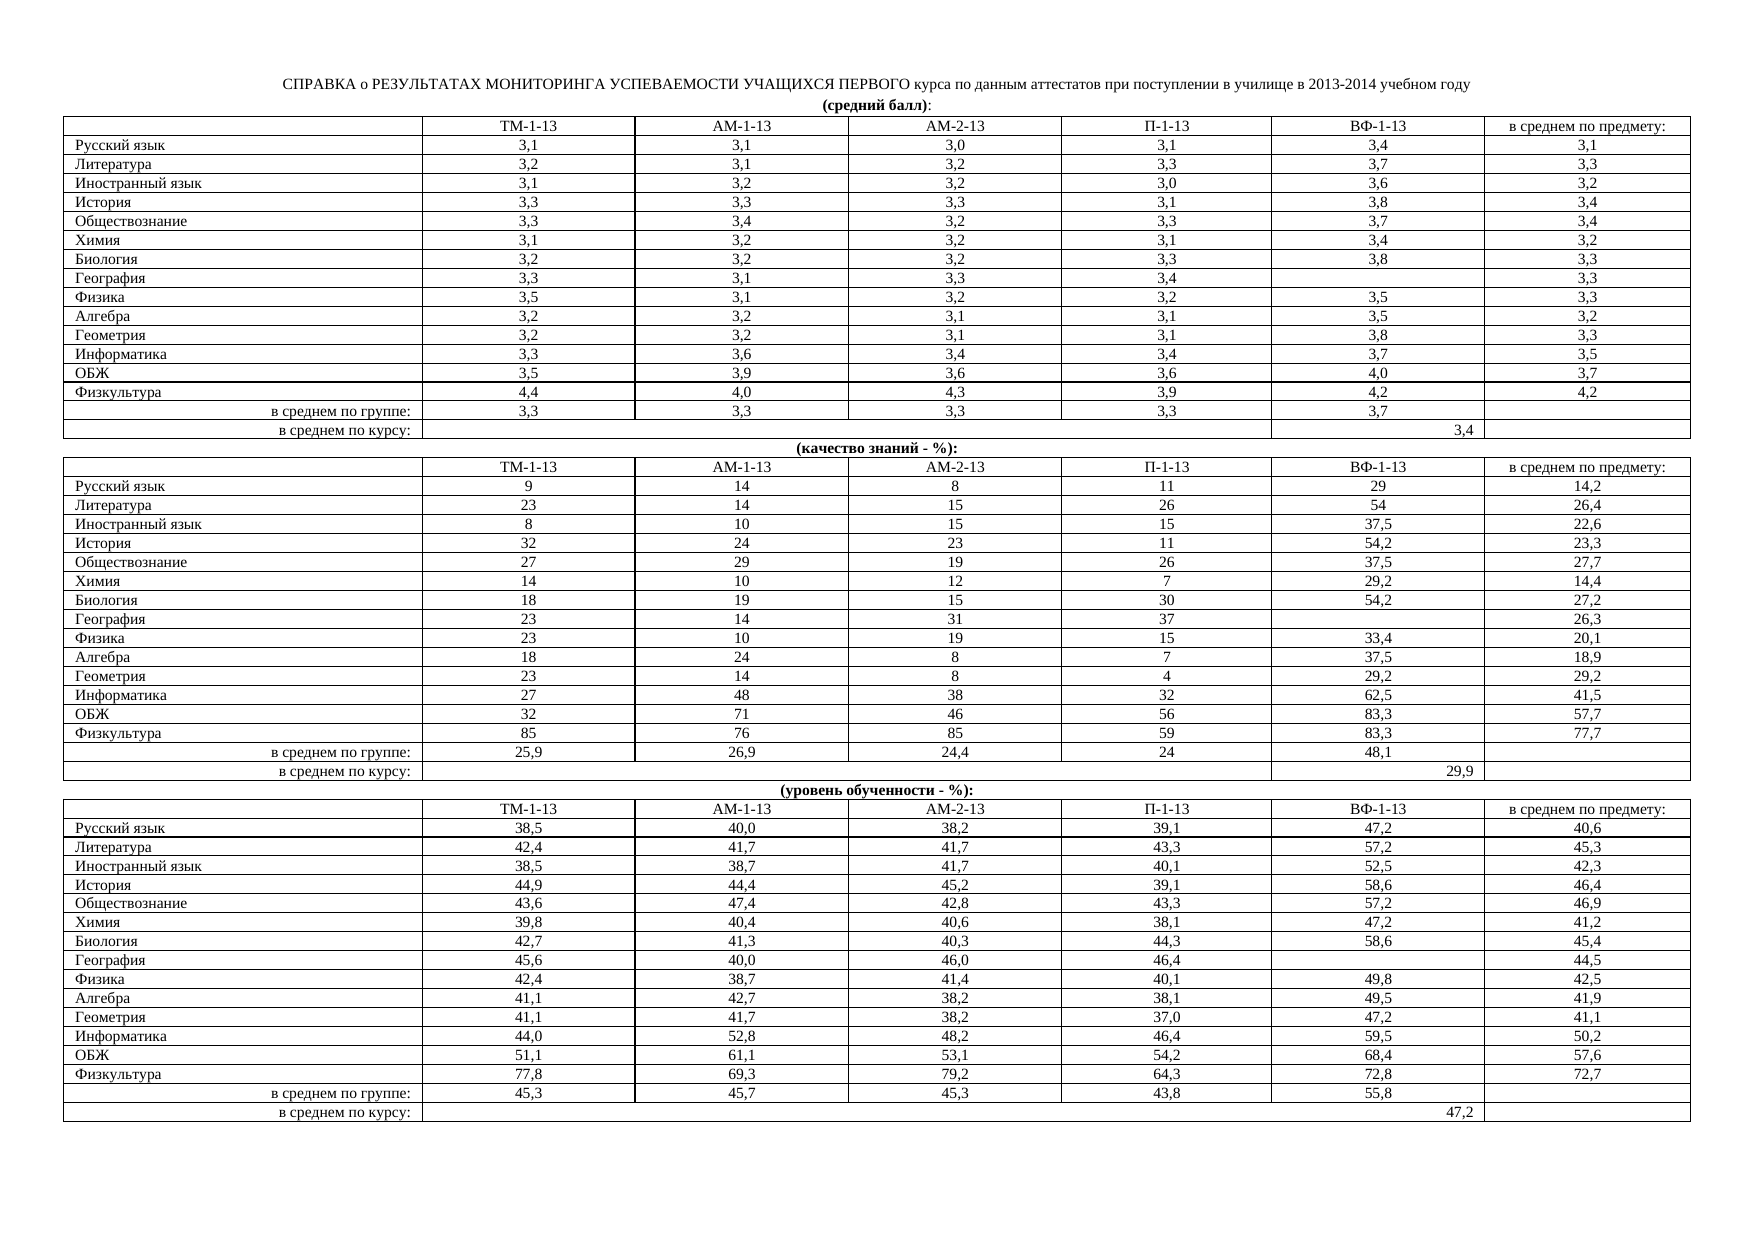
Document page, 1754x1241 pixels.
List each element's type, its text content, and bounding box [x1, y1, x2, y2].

table_cell Литература [64, 496, 422, 514]
table_cell 3,3 [423, 345, 634, 362]
table_cell 3,1 [1062, 231, 1271, 249]
table_cell 9 [423, 477, 634, 495]
table_cell 54,2 [1062, 1046, 1271, 1064]
table_cell 18 [423, 648, 634, 666]
table_cell 37,5 [1272, 648, 1484, 666]
table_cell Химия [64, 913, 422, 931]
table_cell 45,2 [849, 875, 1061, 893]
table_cell 49,5 [1272, 989, 1484, 1007]
table_cell в среднем по курсу: [64, 420, 422, 438]
table_cell 3,2 [849, 288, 1061, 306]
table_cell 3,3 [849, 193, 1061, 211]
table_cell 10 [636, 515, 848, 533]
table_cell 10 [636, 572, 848, 590]
table_cell 19 [636, 591, 848, 609]
table_header АМ-2-13 [849, 800, 1061, 817]
table_cell 3,3 [423, 212, 634, 230]
table_cell Биология [64, 591, 422, 609]
table_cell 15 [1062, 515, 1271, 533]
table_cell 41,4 [849, 970, 1061, 988]
table_header ТМ-1-13 [423, 458, 634, 476]
table_cell 43,3 [1062, 894, 1271, 912]
table_cell 24 [1062, 743, 1271, 761]
table_cell 41,7 [636, 1008, 848, 1026]
table_cell Химия [64, 572, 422, 590]
table_cell 27 [423, 686, 634, 704]
table_cell в среднем по группе: [64, 1084, 422, 1102]
text СПРАВКА о РЕЗУЛЬТАТАХ МОНИТОРИНГА УСПЕВАЕМОСТИ УЧАЩИХСЯ ПЕРВОГО курса по данным аттестатов при поступлении в училище в 2013-2014 учебном году [75, 75, 1679, 93]
table_cell 46,0 [849, 951, 1061, 969]
table_cell 30 [1062, 591, 1271, 609]
table_cell Информатика [64, 345, 422, 362]
table_cell 45,4 [1485, 932, 1690, 950]
table_cell 3,1 [423, 174, 634, 192]
table_cell 3,3 [849, 401, 1061, 419]
table_cell ОБЖ [64, 1046, 422, 1064]
table_cell Биология [64, 250, 422, 268]
table_cell 3,3 [1062, 401, 1271, 419]
table_cell Биология [64, 932, 422, 950]
table_cell Алгебра [64, 648, 422, 666]
table_cell 38,2 [849, 1008, 1061, 1026]
table_cell [1272, 269, 1484, 287]
table_cell 18 [423, 591, 634, 609]
table_cell 3,5 [1272, 288, 1484, 306]
table_cell 3,3 [1062, 250, 1271, 268]
table_cell 44,5 [1485, 951, 1690, 969]
table_cell 46,4 [1062, 1027, 1271, 1045]
table_cell 4,2 [1485, 383, 1690, 400]
table_cell 41,1 [423, 1008, 634, 1026]
table_cell 59,5 [1272, 1027, 1484, 1045]
table_cell 14,2 [1485, 477, 1690, 495]
table_cell [423, 420, 1271, 438]
table_cell 47,2 [1272, 913, 1484, 931]
table_header П-1-13 [1062, 458, 1271, 476]
table_cell 3,6 [1062, 364, 1271, 381]
table_cell 38 [849, 686, 1061, 704]
table_header в среднем по предмету: [1485, 458, 1690, 476]
table_cell 38,1 [1062, 989, 1271, 1007]
table_cell 40,1 [1062, 856, 1271, 874]
table_cell 68,4 [1272, 1046, 1484, 1064]
table_cell 3,0 [1062, 174, 1271, 192]
table_cell 4,4 [423, 383, 634, 400]
table_cell 4,3 [849, 383, 1061, 400]
table_cell 48,2 [849, 1027, 1061, 1045]
text (уровень обученности - %): [75, 781, 1679, 798]
table_cell 48 [636, 686, 848, 704]
table_cell [1272, 951, 1484, 969]
table_cell 10 [636, 629, 848, 647]
table_cell История [64, 193, 422, 211]
table_cell 3,2 [636, 174, 848, 192]
table_cell 3,3 [1062, 212, 1271, 230]
table_cell 26 [1062, 553, 1271, 571]
table_cell 3,2 [1485, 174, 1690, 192]
table_cell 27,7 [1485, 553, 1690, 571]
table_cell 3,1 [849, 307, 1061, 324]
table_cell 41,9 [1485, 989, 1690, 1007]
table_header АМ-2-13 [849, 458, 1061, 476]
table_cell 24 [636, 534, 848, 552]
table_cell 39,8 [423, 913, 634, 931]
table_cell 3,5 [1272, 307, 1484, 324]
table_cell 40,0 [636, 819, 848, 836]
table_cell 3,6 [849, 364, 1061, 381]
table_cell 14 [636, 477, 848, 495]
table_cell 23 [423, 610, 634, 628]
table_cell 3,4 [1485, 212, 1690, 230]
table_cell 41,1 [423, 989, 634, 1007]
table_cell 79,2 [849, 1065, 1061, 1083]
table_cell Русский язык [64, 136, 422, 154]
table_cell 42,8 [849, 894, 1061, 912]
table_cell 3,1 [1062, 307, 1271, 324]
table_cell 38,1 [1062, 913, 1271, 931]
table_cell 83,3 [1272, 724, 1484, 742]
table_cell 40,6 [849, 913, 1061, 931]
table_cell 29,2 [1485, 667, 1690, 685]
table_cell 22,6 [1485, 515, 1690, 533]
table_cell 3,2 [636, 231, 848, 249]
table_header ВФ-1-13 [1272, 800, 1484, 817]
table_cell 46,9 [1485, 894, 1690, 912]
table_cell 40,4 [636, 913, 848, 931]
table_cell 4,0 [636, 383, 848, 400]
table_cell 3,1 [636, 288, 848, 306]
table_cell 38,7 [636, 856, 848, 874]
table_cell 8 [423, 515, 634, 533]
table_cell 44,4 [636, 875, 848, 893]
table_cell 8 [849, 477, 1061, 495]
table_cell 59 [1062, 724, 1271, 742]
table_cell Химия [64, 231, 422, 249]
table_cell 41,5 [1485, 686, 1690, 704]
table_cell 53,1 [849, 1046, 1061, 1064]
table_cell 3,2 [423, 155, 634, 173]
table_cell 44,9 [423, 875, 634, 893]
table_cell 40,1 [1062, 970, 1271, 988]
table_cell 45,3 [1485, 838, 1690, 855]
table_cell 61,1 [636, 1046, 848, 1064]
table_cell 3,1 [1062, 326, 1271, 343]
table_cell Геометрия [64, 1008, 422, 1026]
table_cell 3,7 [1272, 345, 1484, 362]
table_cell 3,2 [1062, 288, 1271, 306]
table_cell 46,4 [1062, 951, 1271, 969]
table_cell 52,8 [636, 1027, 848, 1045]
table_cell 7 [1062, 648, 1271, 666]
table_cell 38,7 [636, 970, 848, 988]
table_cell 3,2 [423, 307, 634, 324]
table_cell 41,3 [636, 932, 848, 950]
table_cell 50,2 [1485, 1027, 1690, 1045]
table_header [64, 800, 422, 817]
table_cell 3,3 [1062, 155, 1271, 173]
table_cell 3,3 [423, 193, 634, 211]
table_cell 72,8 [1272, 1065, 1484, 1083]
table_cell 57,6 [1485, 1046, 1690, 1064]
table_header АМ-1-13 [636, 117, 848, 135]
table_header П-1-13 [1062, 800, 1271, 817]
table_cell 54,2 [1272, 534, 1484, 552]
table_cell 14 [423, 572, 634, 590]
table_cell 69,3 [636, 1065, 848, 1083]
table_cell 41,2 [1485, 913, 1690, 931]
table_cell 3,6 [1272, 174, 1484, 192]
table_cell 58,6 [1272, 875, 1484, 893]
table_cell 3,1 [1485, 136, 1690, 154]
table_cell 45,3 [849, 1084, 1061, 1102]
table_cell Физика [64, 629, 422, 647]
table_cell 42,4 [423, 970, 634, 988]
table_cell 3,0 [849, 136, 1061, 154]
table_cell 3,4 [1485, 193, 1690, 211]
table_cell 37 [1062, 610, 1271, 628]
table_cell 3,3 [636, 193, 848, 211]
table_cell 45,3 [423, 1084, 634, 1102]
table_cell 14 [636, 610, 848, 628]
table_cell 42,5 [1485, 970, 1690, 988]
table_cell 3,9 [636, 364, 848, 381]
table_cell Физкультура [64, 1065, 422, 1083]
table_cell 41,1 [1485, 1008, 1690, 1026]
table_cell 3,2 [1485, 307, 1690, 324]
table_cell 14,4 [1485, 572, 1690, 590]
table_cell 12 [849, 572, 1061, 590]
table_cell 3,1 [636, 136, 848, 154]
table_cell Физкультура [64, 383, 422, 400]
table_cell 7 [1062, 572, 1271, 590]
table_cell 56 [1062, 705, 1271, 723]
table_cell Физкультура [64, 724, 422, 742]
table_cell 49,8 [1272, 970, 1484, 988]
table_cell 32 [423, 534, 634, 552]
table_cell 38,2 [849, 819, 1061, 836]
table_cell 77,7 [1485, 724, 1690, 742]
table_cell 42,7 [423, 932, 634, 950]
table_cell 3,4 [1062, 345, 1271, 362]
table_cell Литература [64, 838, 422, 855]
table_cell 71 [636, 705, 848, 723]
table_cell Физика [64, 288, 422, 306]
table_cell 44,3 [1062, 932, 1271, 950]
table_cell 29 [636, 553, 848, 571]
table_cell [1485, 743, 1690, 761]
table_cell 77,8 [423, 1065, 634, 1083]
table_cell 57,2 [1272, 894, 1484, 912]
table_cell 3,4 [636, 212, 848, 230]
table_cell 51,1 [423, 1046, 634, 1064]
table_cell 43,6 [423, 894, 634, 912]
table_cell 3,9 [1062, 383, 1271, 400]
table_cell 15 [849, 591, 1061, 609]
table_cell 26,4 [1485, 496, 1690, 514]
table_cell 3,4 [849, 345, 1061, 362]
table_cell География [64, 269, 422, 287]
table_cell 3,4 [1272, 231, 1484, 249]
table_cell 3,8 [1272, 326, 1484, 343]
table_cell 27 [423, 553, 634, 571]
table_cell Обществознание [64, 553, 422, 571]
table_cell 3,3 [1485, 326, 1690, 343]
table_cell 31 [849, 610, 1061, 628]
table_cell 3,7 [1272, 401, 1484, 419]
table_cell в среднем по группе: [64, 401, 422, 419]
table_cell 72,7 [1485, 1065, 1690, 1083]
table_cell 3,2 [849, 250, 1061, 268]
table_cell Алгебра [64, 989, 422, 1007]
table_cell 85 [849, 724, 1061, 742]
table_cell 45,7 [636, 1084, 848, 1102]
table_cell 47,2 [1272, 1008, 1484, 1026]
table_cell 29,2 [1272, 667, 1484, 685]
table_cell [1485, 1103, 1690, 1121]
table_cell 54 [1272, 496, 1484, 514]
table_cell 42,4 [423, 838, 634, 855]
table_cell в среднем по курсу: [64, 762, 422, 779]
table_cell 44,0 [423, 1027, 634, 1045]
table_header ТМ-1-13 [423, 800, 634, 817]
table_header в среднем по предмету: [1485, 800, 1690, 817]
table_cell 3,2 [1485, 231, 1690, 249]
table_cell География [64, 951, 422, 969]
table_cell 3,1 [636, 269, 848, 287]
table_cell 26,3 [1485, 610, 1690, 628]
table_cell 57,2 [1272, 838, 1484, 855]
table_cell в среднем по группе: [64, 743, 422, 761]
table_cell Информатика [64, 686, 422, 704]
table_cell 4,0 [1272, 364, 1484, 381]
table_cell 55,8 [1272, 1084, 1484, 1102]
table_cell 3,2 [636, 326, 848, 343]
text (средний балл): [75, 96, 1679, 113]
table_cell 3,1 [636, 155, 848, 173]
table_cell 3,4 [1062, 269, 1271, 287]
table_cell 64,3 [1062, 1065, 1271, 1083]
table_cell 41,7 [849, 856, 1061, 874]
table_cell 42,3 [1485, 856, 1690, 874]
table_cell 19 [849, 629, 1061, 647]
table_cell 3,1 [849, 326, 1061, 343]
table_cell 37,0 [1062, 1008, 1271, 1026]
table_header в среднем по предмету: [1485, 117, 1690, 135]
table_cell Геометрия [64, 667, 422, 685]
table_cell 26,9 [636, 743, 848, 761]
table_cell 4 [1062, 667, 1271, 685]
table_cell 48,1 [1272, 743, 1484, 761]
table_cell 3,5 [1485, 345, 1690, 362]
table_cell 3,5 [423, 288, 634, 306]
table_cell 3,2 [849, 212, 1061, 230]
table_cell Русский язык [64, 477, 422, 495]
table_cell 15 [849, 496, 1061, 514]
table_cell [1485, 1084, 1690, 1102]
table_cell Литература [64, 155, 422, 173]
table_cell 46,4 [1485, 875, 1690, 893]
table_cell 3,8 [1272, 193, 1484, 211]
table_cell 27,2 [1485, 591, 1690, 609]
table_cell 32 [423, 705, 634, 723]
table_cell 57,7 [1485, 705, 1690, 723]
table_cell Алгебра [64, 307, 422, 324]
table_cell 45,6 [423, 951, 634, 969]
table_cell 39,1 [1062, 819, 1271, 836]
table_cell 3,2 [849, 155, 1061, 173]
table_cell 3,4 [1272, 420, 1484, 438]
table_cell 47,2 [1272, 819, 1484, 836]
table_cell 23 [423, 629, 634, 647]
table_cell 23,3 [1485, 534, 1690, 552]
table_header [64, 117, 422, 135]
table_cell 40,3 [849, 932, 1061, 950]
table_cell 32 [1062, 686, 1271, 704]
table_cell 3,3 [423, 401, 634, 419]
table_header [64, 458, 422, 476]
table_cell [1485, 420, 1690, 438]
table_header АМ-1-13 [636, 800, 848, 817]
table_cell [1485, 401, 1690, 419]
table_cell 29 [1272, 477, 1484, 495]
table_cell 24,4 [849, 743, 1061, 761]
table_cell [1272, 610, 1484, 628]
table_cell 85 [423, 724, 634, 742]
table_cell 3,1 [1062, 193, 1271, 211]
table_cell 14 [636, 667, 848, 685]
table_cell Обществознание [64, 894, 422, 912]
table_cell 37,5 [1272, 515, 1484, 533]
table_cell 15 [849, 515, 1061, 533]
table_cell История [64, 534, 422, 552]
table_cell 8 [849, 648, 1061, 666]
table_cell [1485, 762, 1690, 779]
table_cell Иностранный язык [64, 515, 422, 533]
table_cell 42,7 [636, 989, 848, 1007]
table_cell 39,1 [1062, 875, 1271, 893]
table_cell 3,3 [423, 269, 634, 287]
table_cell 38,5 [423, 819, 634, 836]
table_cell 43,8 [1062, 1084, 1271, 1102]
table_cell 23 [849, 534, 1061, 552]
table_cell Геометрия [64, 326, 422, 343]
table_cell ОБЖ [64, 364, 422, 381]
table_cell 3,3 [1485, 269, 1690, 287]
table_cell 18,9 [1485, 648, 1690, 666]
table_cell 58,6 [1272, 932, 1484, 950]
table_cell Физика [64, 970, 422, 988]
table_cell 29,9 [1272, 762, 1484, 779]
table_cell 11 [1062, 477, 1271, 495]
table_cell 41,7 [849, 838, 1061, 855]
table_cell 19 [849, 553, 1061, 571]
table_cell 3,2 [423, 250, 634, 268]
table_cell 20,1 [1485, 629, 1690, 647]
table_cell 3,2 [636, 307, 848, 324]
table_cell 76 [636, 724, 848, 742]
table_cell 3,2 [849, 231, 1061, 249]
table_cell 3,7 [1485, 364, 1690, 381]
table_cell Обществознание [64, 212, 422, 230]
table_cell 41,7 [636, 838, 848, 855]
table_header П-1-13 [1062, 117, 1271, 135]
table_cell 33,4 [1272, 629, 1484, 647]
table_cell 3,7 [1272, 155, 1484, 173]
table_cell 14 [636, 496, 848, 514]
table_cell 83,3 [1272, 705, 1484, 723]
table_cell 29,2 [1272, 572, 1484, 590]
table_header ВФ-1-13 [1272, 117, 1484, 135]
table_cell 3,3 [1485, 288, 1690, 306]
table_cell 40,6 [1485, 819, 1690, 836]
table_cell Информатика [64, 1027, 422, 1045]
table_cell 3,2 [423, 326, 634, 343]
table_cell 38,5 [423, 856, 634, 874]
table_header ВФ-1-13 [1272, 458, 1484, 476]
table_cell 3,4 [1272, 136, 1484, 154]
table_cell 3,3 [849, 269, 1061, 287]
table_cell [423, 762, 1271, 779]
table_header ТМ-1-13 [423, 117, 634, 135]
table_cell 52,5 [1272, 856, 1484, 874]
table_cell 62,5 [1272, 686, 1484, 704]
table_cell 38,2 [849, 989, 1061, 1007]
table_cell 3,1 [423, 136, 634, 154]
table_cell 3,5 [423, 364, 634, 381]
table_cell 8 [849, 667, 1061, 685]
table_cell Иностранный язык [64, 174, 422, 192]
table_cell 3,1 [423, 231, 634, 249]
table_cell 23 [423, 496, 634, 514]
table_cell 3,3 [1485, 250, 1690, 268]
table_cell 3,7 [1272, 212, 1484, 230]
table_cell 26 [1062, 496, 1271, 514]
table_cell 15 [1062, 629, 1271, 647]
table_cell 3,6 [636, 345, 848, 362]
table_cell Иностранный язык [64, 856, 422, 874]
table_cell География [64, 610, 422, 628]
table_cell 46 [849, 705, 1061, 723]
table_cell 54,2 [1272, 591, 1484, 609]
table_cell 4,2 [1272, 383, 1484, 400]
table_cell 43,3 [1062, 838, 1271, 855]
table_cell 3,3 [1485, 155, 1690, 173]
table_cell 24 [636, 648, 848, 666]
table_cell 11 [1062, 534, 1271, 552]
table_cell 3,2 [849, 174, 1061, 192]
table_cell 47,4 [636, 894, 848, 912]
table_cell 47,2 [423, 1103, 1484, 1121]
table_cell 37,5 [1272, 553, 1484, 571]
table_cell История [64, 875, 422, 893]
text (качество знаний - %): [75, 439, 1679, 457]
table_cell 23 [423, 667, 634, 685]
table_cell 3,8 [1272, 250, 1484, 268]
table_cell 3,2 [636, 250, 848, 268]
table_header АМ-1-13 [636, 458, 848, 476]
table_cell в среднем по курсу: [64, 1103, 422, 1121]
table_cell ОБЖ [64, 705, 422, 723]
table_header АМ-2-13 [849, 117, 1061, 135]
table_cell 40,0 [636, 951, 848, 969]
table_cell 25,9 [423, 743, 634, 761]
table_cell 3,3 [636, 401, 848, 419]
table_cell 3,1 [1062, 136, 1271, 154]
table_cell Русский язык [64, 819, 422, 836]
